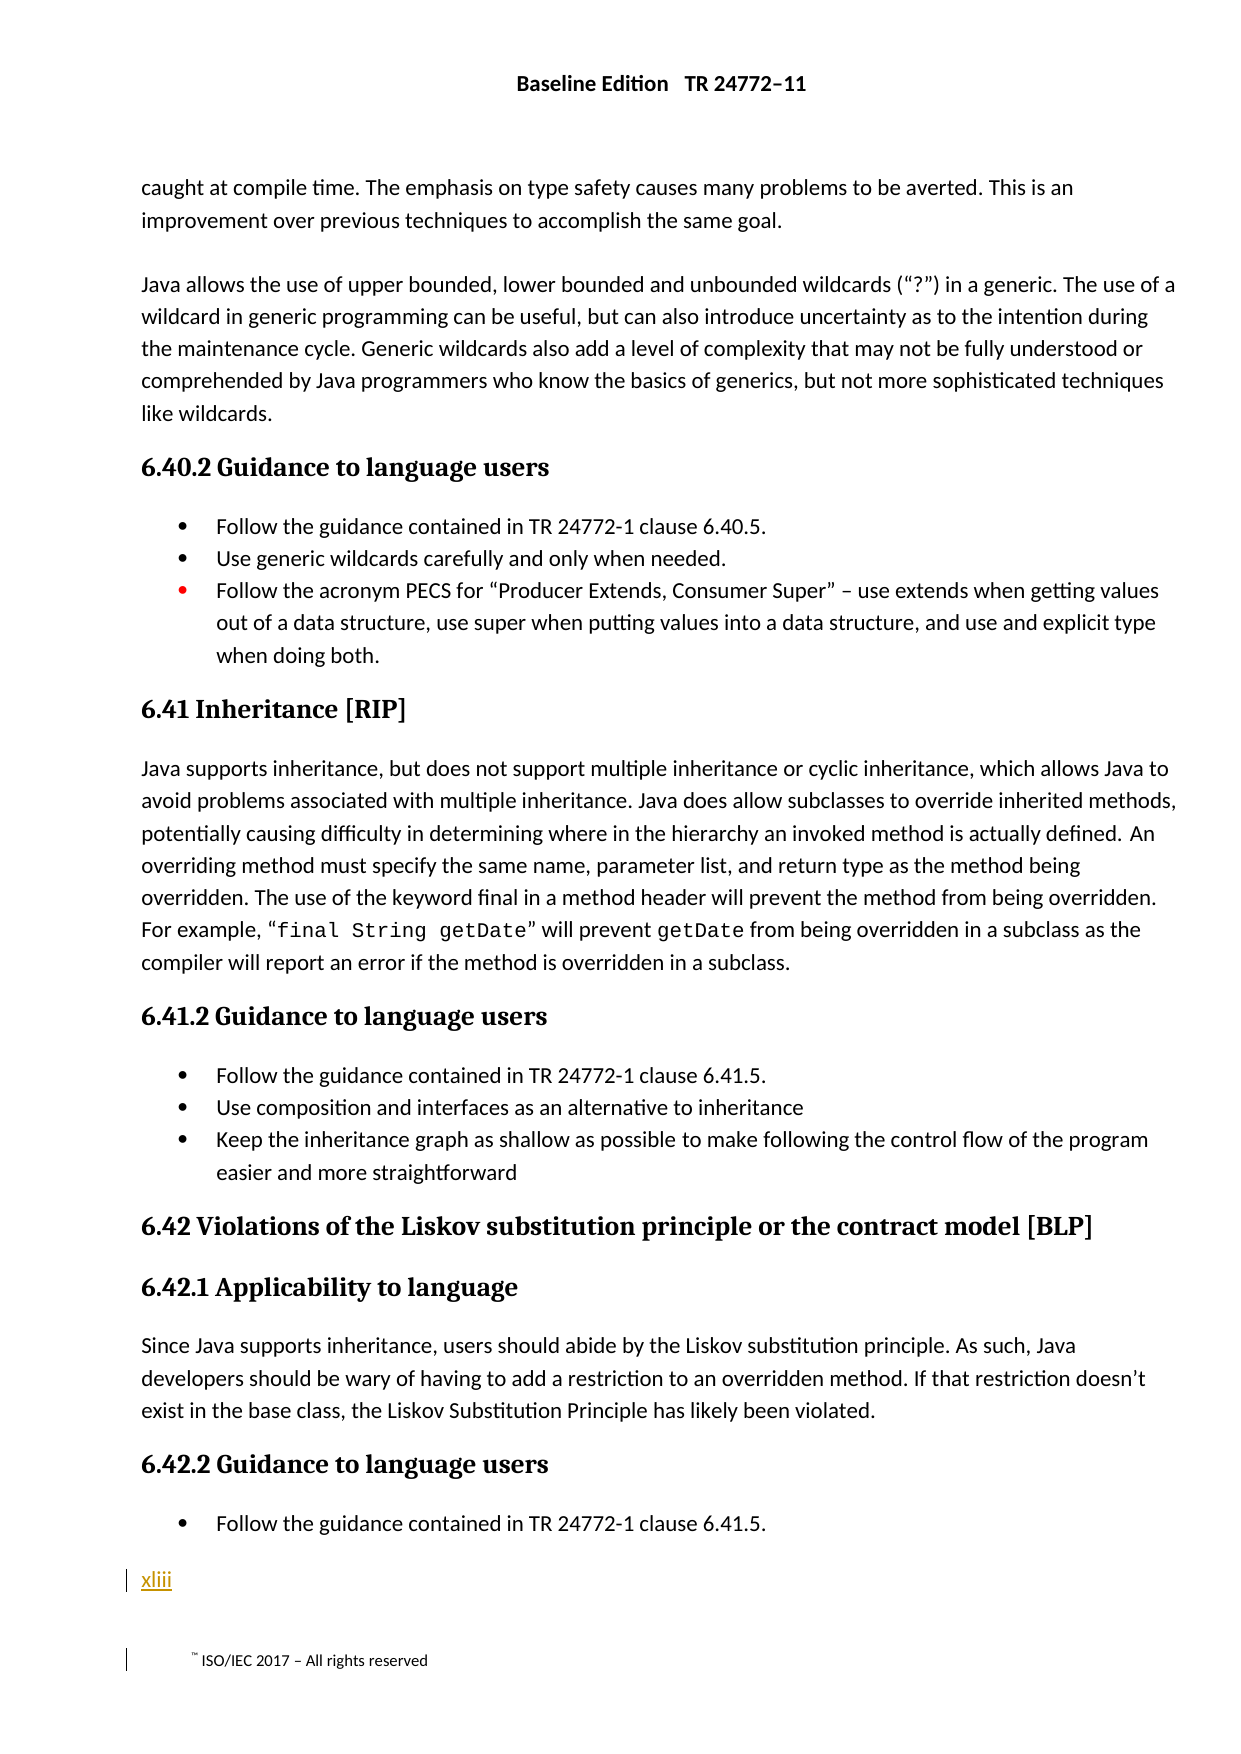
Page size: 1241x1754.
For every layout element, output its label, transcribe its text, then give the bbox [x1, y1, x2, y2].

subtitle 6.42.1 Applicability to language [141, 1272, 1182, 1303]
subtitle 6.42.2 Guidance to language users [141, 1449, 1182, 1480]
subtitle 6.41 Inheritance [RIP] [141, 694, 1182, 725]
list Follow the acronym PECS for “Producer Extends, Consumer Super” – use extends when getting values out of a data structure, use super when putting values into a data structure, and use and explicit type when doing both. [178, 576, 1182, 669]
text Since Java supports inheritance, users should abide by the Liskov substitution principle. As such, Java developers should be wary of having to add a restriction to an overridden method. If that restriction doesn’t exist in the base class, the Liskov Substitution Principle has likely been violated. [141, 1332, 1182, 1424]
text Java supports inheritance, but does not support multiple inheritance or cyclic inheritance, which allows Java to avoid problems associated with multiple inheritance. Java does allow subclasses to override inherited methods, potentially causing difficulty in determining where in the hierarchy an invoked method is actually defined. An overriding method must specify the same name, parameter list, and return type as the method being overridden. The use of the keyword final in a method header will prevent the method from being overridden. For example, “final String getDate” will prevent getDate from being overridden in a subclass as the compiler will report an error if the method is overridden in a subclass. [141, 754, 1182, 976]
list Follow the guidance contained in TR 24772-1 clause 6.40.5. [178, 512, 1182, 540]
subtitle 6.41.2 Guidance to language users [141, 1001, 1182, 1032]
subtitle 6.40.2 Guidance to language users [141, 452, 1182, 483]
text Java allows the use of upper bounded, lower bounded and unbounded wildcards (“?”) in a generic. The use of a wildcard in generic programming can be useful, but can also introduce uncertainty as to the intention during the maintenance cycle. Generic wildcards also add a level of complexity that may not be fully understood or comprehended by Java programmers who know the basics of generics, but not more sophisticated techniques like wildcards. [141, 270, 1182, 427]
list Follow the guidance contained in TR 24772-1 clause 6.41.5. [178, 1509, 1182, 1537]
subtitle 6.42 Violations of the Liskov substitution principle or the contract model [BLP] [141, 1211, 1182, 1242]
list Use composition and interfaces as an alternative to inheritance [178, 1093, 1182, 1121]
list Use generic wildcards carefully and only when needed. [178, 544, 1182, 572]
list Follow the guidance contained in TR 24772-1 clause 6.41.5. [178, 1061, 1182, 1089]
list Keep the inheritance graph as shallow as possible to make following the control flow of the program easier and more straightforward [178, 1126, 1182, 1186]
